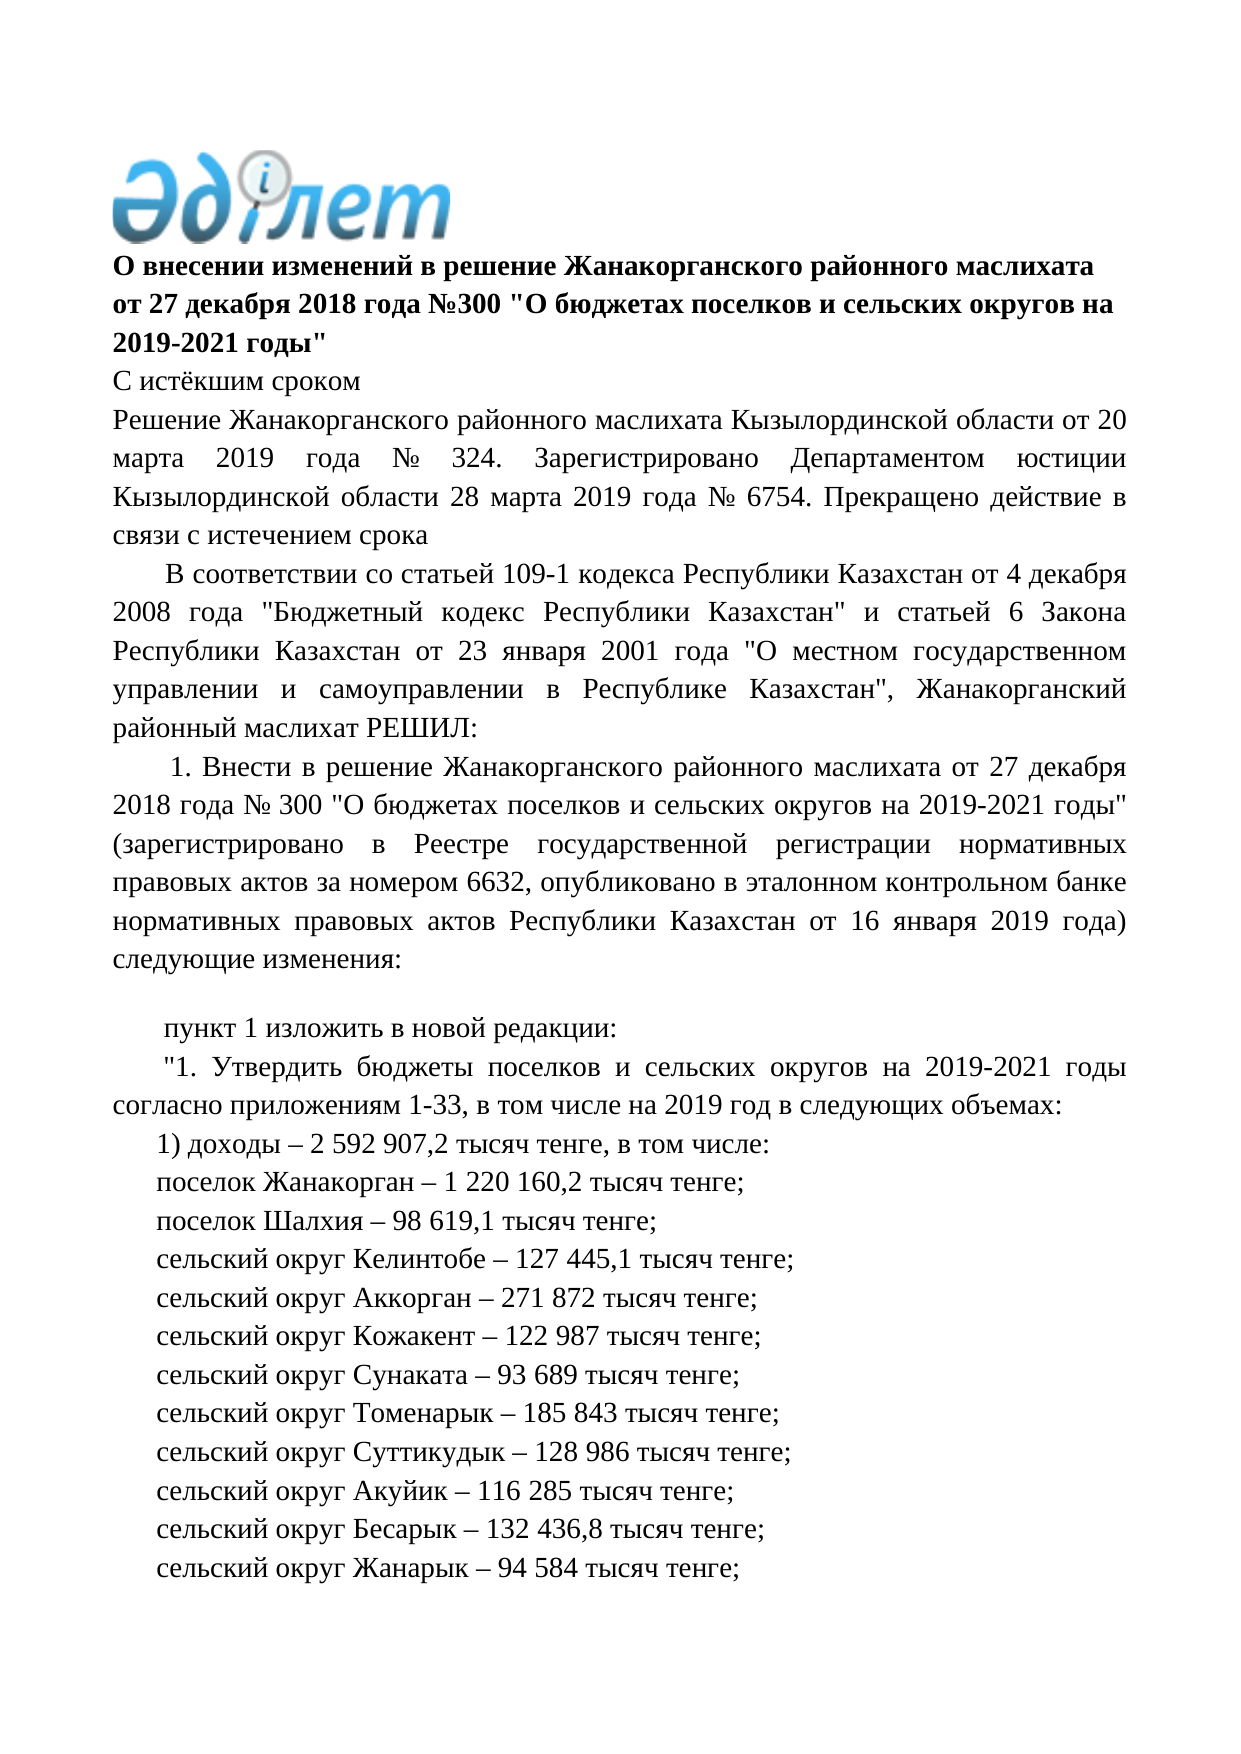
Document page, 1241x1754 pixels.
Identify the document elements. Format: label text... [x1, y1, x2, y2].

text О внесении изменений в решение Жанакорганского районного маслихата от 27 декабря 2018 года №300 "О бюджетах поселков и сельских округов на 2019-2021 годы" [112, 248, 1128, 358]
picture [112, 150, 451, 244]
text В соответствии со статьей 109-1 кодекса Республики Казахстан от 4 декабря 2008 года "Бюджетный кодекс Республики Казахстан" и статьей 6 Закона Республики Казахстан от 23 января 2001 года "О местном государственном управлении и самоуправлении в Республике Казахстан", Жанакорганский районный маслихат РЕШИЛ: [112, 556, 1128, 744]
text сельский округ Келинтобе – 127 445,1 тысяч тенге; [112, 1241, 1128, 1275]
text пункт 1 изложить в новой редакции: [112, 1010, 1128, 1044]
text сельский округ Кожакент – 122 987 тысяч тенге; [112, 1318, 1128, 1352]
text сельский округ Томенарык – 185 843 тысяч тенге; [112, 1396, 1128, 1429]
text сельский округ Бесарык – 132 436,8 тысяч тенге; [112, 1511, 1128, 1545]
text поселок Жанакорган – 1 220 160,2 тысяч тенге; [112, 1164, 1128, 1198]
text сельский округ Суттикудык – 128 986 тысяч тенге; [112, 1434, 1128, 1468]
text сельский округ Сунаката – 93 689 тысяч тенге; [112, 1357, 1128, 1391]
text 1) доходы – 2 592 907,2 тысяч тенге, в том числе: [112, 1126, 1128, 1159]
text 1. Внести в решение Жанакорганского районного маслихата от 27 декабря 2018 года № 300 "О бюджетах поселков и сельских округов на 2019-2021 годы" (зарегистрировано в Реестре государственной регистрации нормативных правовых актов за номером 6632, опубликовано в эталонном контрольном банке нормативных правовых актов Республики Казахстан от 16 января 2019 года) следующие изменения: [112, 749, 1128, 975]
text "1. Утвердить бюджеты поселков и сельских округов на 2019-2021 годы согласно приложениям 1-33, в том числе на 2019 год в следующих объемах: [112, 1049, 1128, 1121]
text С истёкшим сроком [112, 363, 1128, 397]
text сельский округ Аккорган – 271 872 тысяч тенге; [112, 1280, 1128, 1313]
text Решение Жанакорганского районного маслихата Кызылординской области от 20 марта 2019 года № 324. Зарегистрировано Департаментом юстиции Кызылординской области 28 марта 2019 года № 6754. Прекращено действие в связи с истечением срока [112, 402, 1128, 551]
text сельский округ Жанарык – 94 584 тысяч тенге; [112, 1550, 1128, 1583]
text сельский округ Акуйик – 116 285 тысяч тенге; [112, 1473, 1128, 1506]
text поселок Шалхия – 98 619,1 тысяч тенге; [112, 1203, 1128, 1236]
